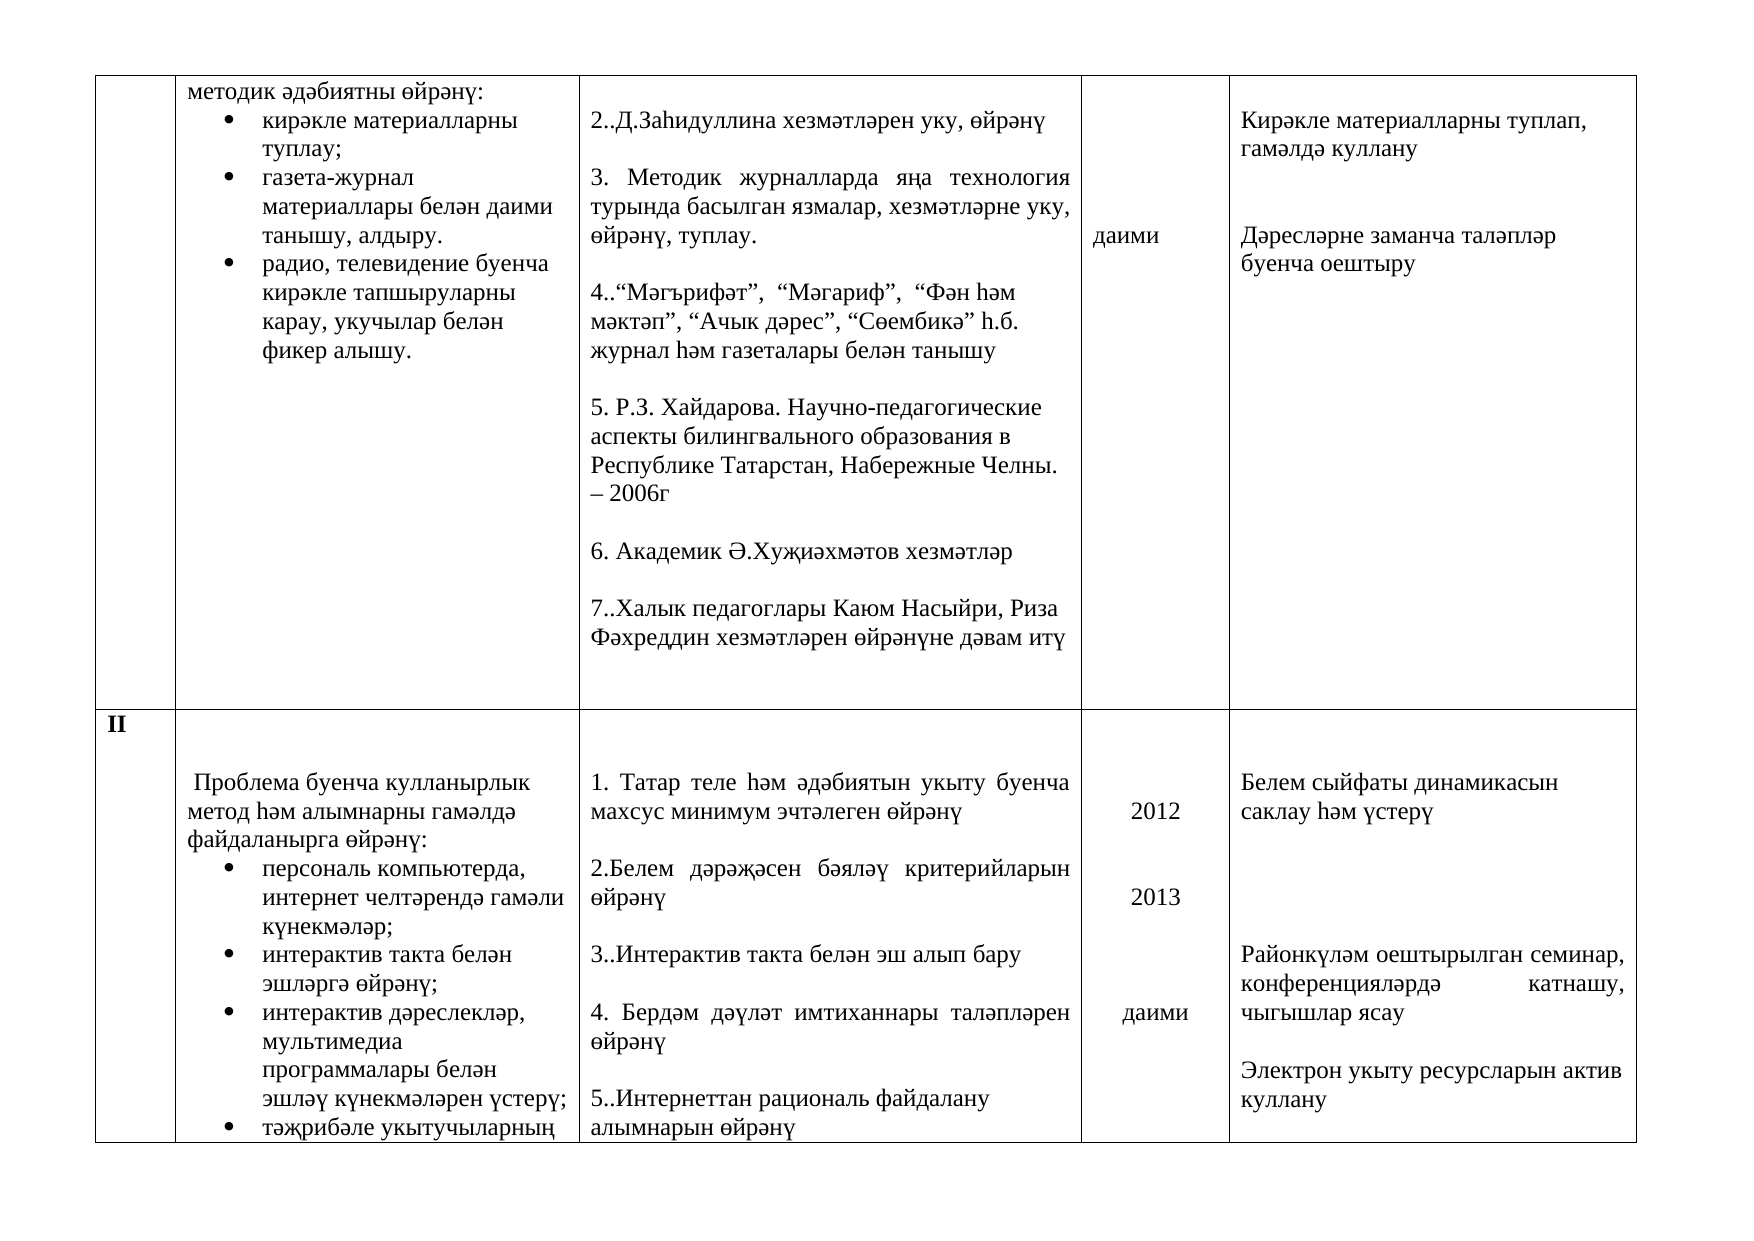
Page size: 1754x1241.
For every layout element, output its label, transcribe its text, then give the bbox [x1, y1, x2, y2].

table_header даими [1082, 76, 1229, 708]
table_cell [1230, 710, 1636, 1142]
table_cell II [96, 710, 175, 1142]
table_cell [580, 710, 1081, 1142]
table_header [580, 76, 1081, 708]
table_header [1230, 76, 1636, 708]
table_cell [176, 710, 579, 1142]
table_header I [96, 76, 175, 708]
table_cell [1082, 710, 1229, 1142]
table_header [176, 76, 579, 708]
